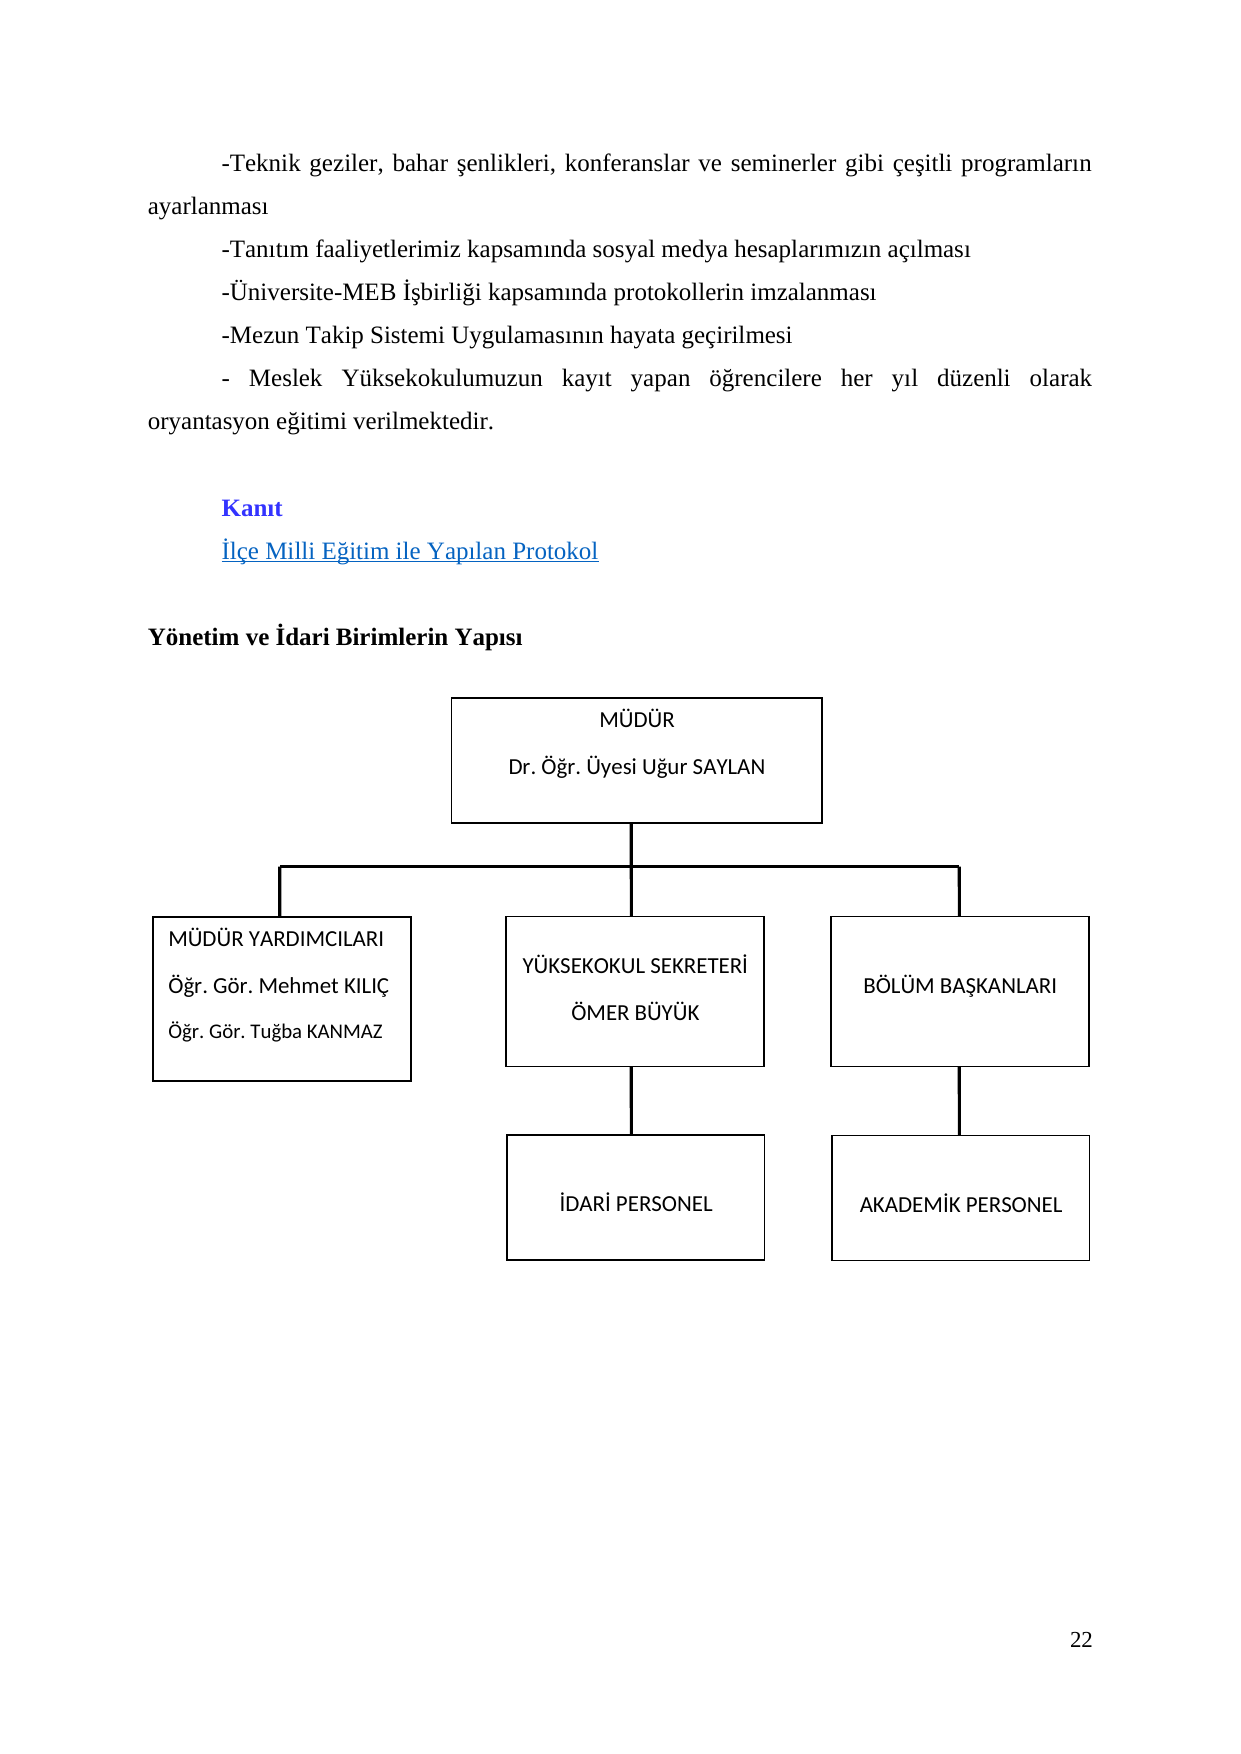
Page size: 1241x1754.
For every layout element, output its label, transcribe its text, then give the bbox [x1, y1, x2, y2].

text İlçe Milli Eğitim ile Yapılan Protokol [148, 536, 1093, 564]
text - Meslek Yüksekokulumuzun kayıt yapan öğrencilere her yıl düzenli olarak oryantasyon eğitimi verilmektedir. [148, 363, 1093, 435]
text Yönetim ve İdari Birimlerin Yapısı [148, 622, 1093, 651]
text -Teknik geziler, bahar şenlikleri, konferanslar ve seminerler gibi çeşitli programların ayarlanması [148, 148, 1093, 219]
text -Mezun Takip Sistemi Uygulamasının hayata geçirilmesi [148, 320, 1093, 349]
text -Üniversite-MEB İşbirliği kapsamında protokollerin imzalanması [148, 277, 1093, 306]
text -Tanıtım faaliyetlerimiz kapsamında sosyal medya hesaplarımızın açılması [148, 234, 1093, 263]
text Kanıt [148, 493, 1093, 521]
